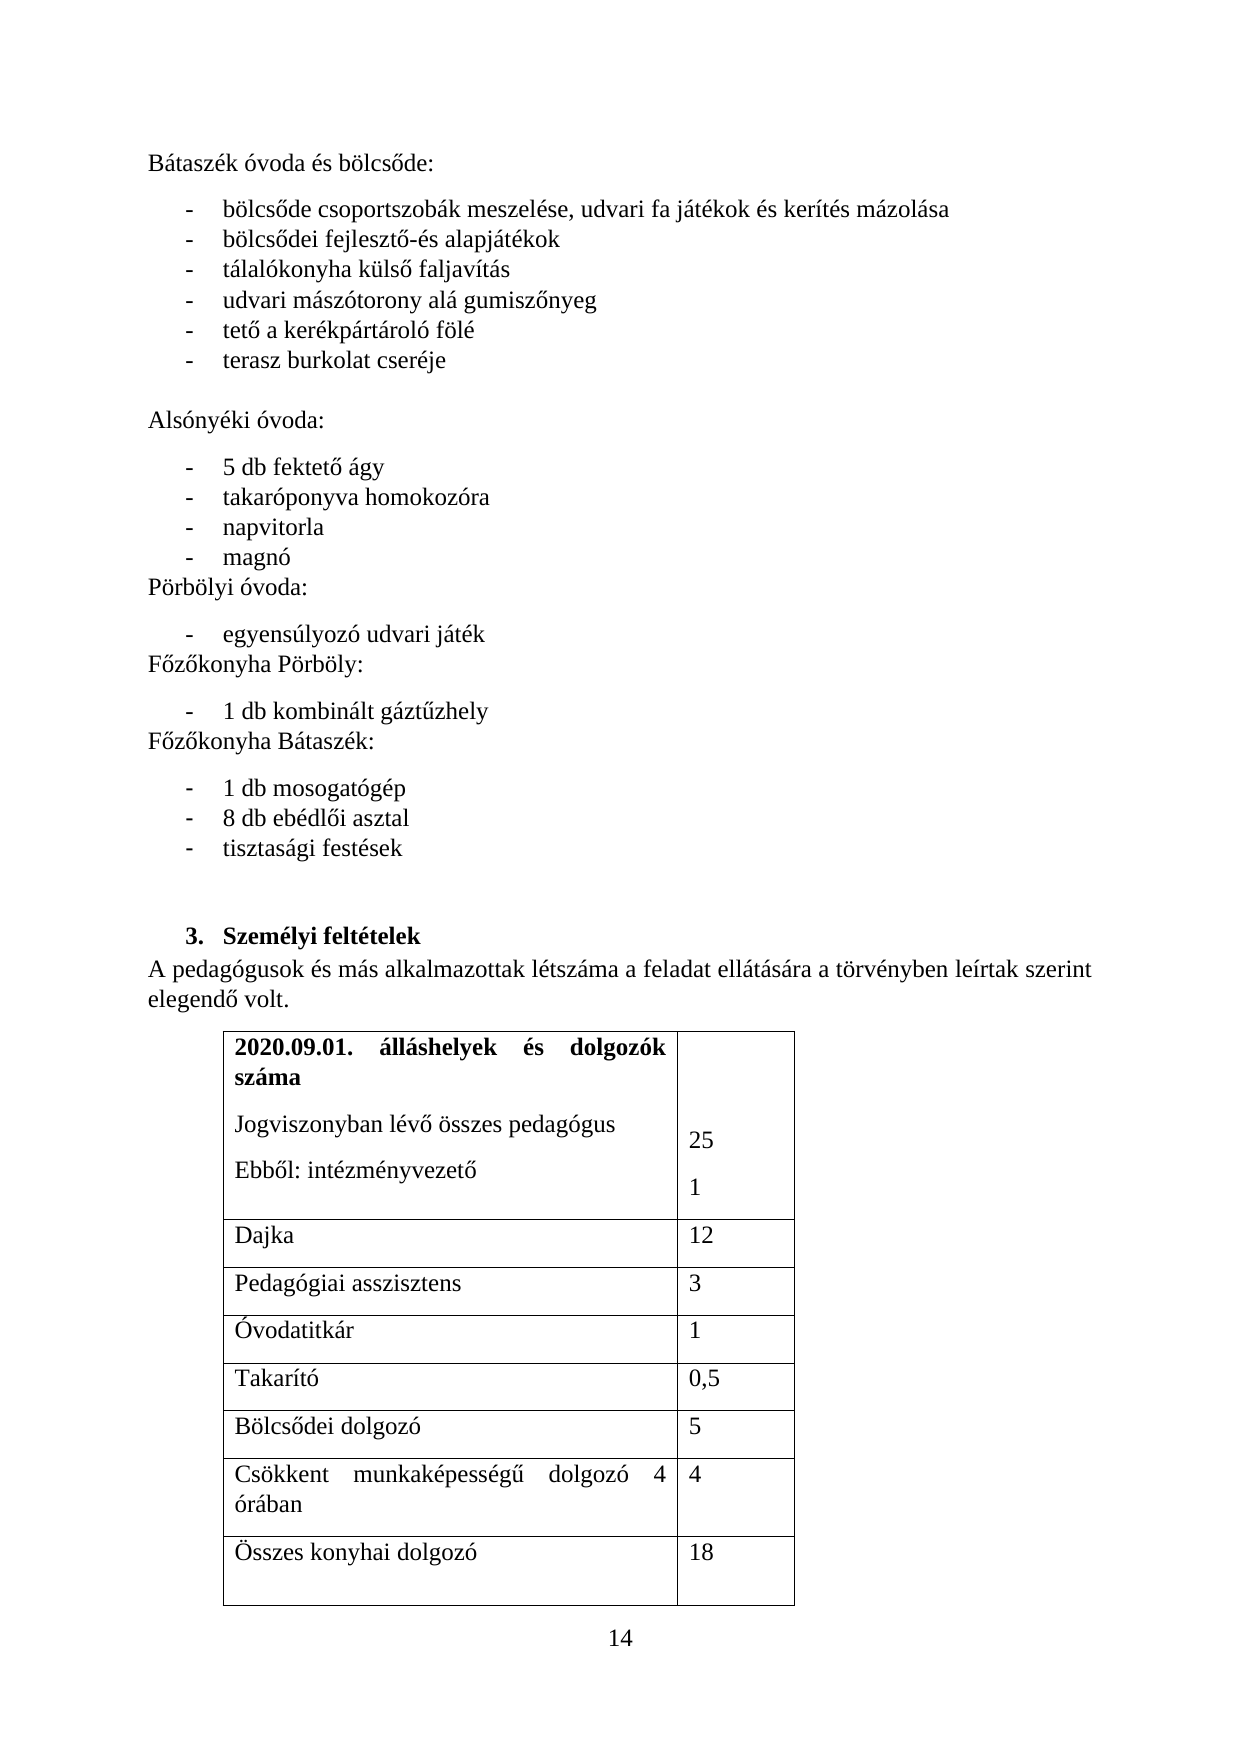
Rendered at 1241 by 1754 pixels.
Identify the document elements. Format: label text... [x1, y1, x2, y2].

table_cell Takarító [224, 1364, 677, 1410]
table_cell 18 14 0,5 1,5 2 [678, 1537, 794, 1605]
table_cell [224, 1537, 677, 1605]
list terasz burkolat cseréje [185, 345, 1093, 374]
text Alsónyéki óvoda: [148, 405, 1093, 434]
list 1 db kombinált gáztűzhely [185, 696, 1093, 725]
text Pörbölyi óvoda: [148, 572, 1093, 601]
table_cell Bölcsődei dolgozó [224, 1411, 677, 1458]
text Bátaszék óvoda és bölcsőde: [148, 148, 1093, 176]
text A pedagógusok és más alkalmazottak létszáma a feladat ellátására a törvényben leírtak szerint elegendő volt. [148, 954, 1093, 1013]
table_cell 5 [678, 1411, 794, 1458]
text Főzőkonyha Bátaszék: [148, 726, 1093, 755]
table_cell 12 [678, 1220, 794, 1267]
list takaróponyva homokozóra [185, 482, 1093, 511]
list bölcsődei fejlesztő-és alapjátékok [185, 224, 1093, 253]
table_cell Dajka [224, 1220, 677, 1267]
list tisztasági festések [185, 833, 1093, 862]
list magnó [185, 542, 1093, 571]
table_header 2020.09.01. álláshelyek és dolgozók száma Jogviszonyban lévő összes pedagógus Ebből: intézményvezető [224, 1032, 677, 1219]
list 1 db mosogatógép [185, 773, 1093, 802]
text Főzőkonyha Pörböly: [148, 649, 1093, 678]
list udvari mászótorony alá gumiszőnyeg [185, 285, 1093, 313]
table_cell Óvodatitkár [224, 1316, 677, 1362]
table_cell Csökkent munkaképességű dolgozó 4 órában [224, 1459, 677, 1536]
table_header 25 1 [678, 1032, 794, 1219]
list egyensúlyozó udvari játék [185, 619, 1093, 648]
table_cell Pedagógiai asszisztens [224, 1268, 677, 1314]
list napvitorla [185, 512, 1093, 541]
table_cell 0,5 [678, 1364, 794, 1410]
table_cell 3 [678, 1268, 794, 1314]
list 5 db fektető ágy [185, 452, 1093, 481]
table_cell 1 [678, 1316, 794, 1362]
table_cell 4 [678, 1459, 794, 1536]
list tető a kerékpártároló fölé [185, 315, 1093, 343]
list Személyi feltételek [185, 921, 1093, 950]
list 8 db ebédlői asztal [185, 803, 1093, 832]
list bölcsőde csoportszobák meszelése, udvari fa játékok és kerítés mázolása [185, 194, 1093, 223]
list tálalókonyha külső faljavítás [185, 254, 1093, 283]
